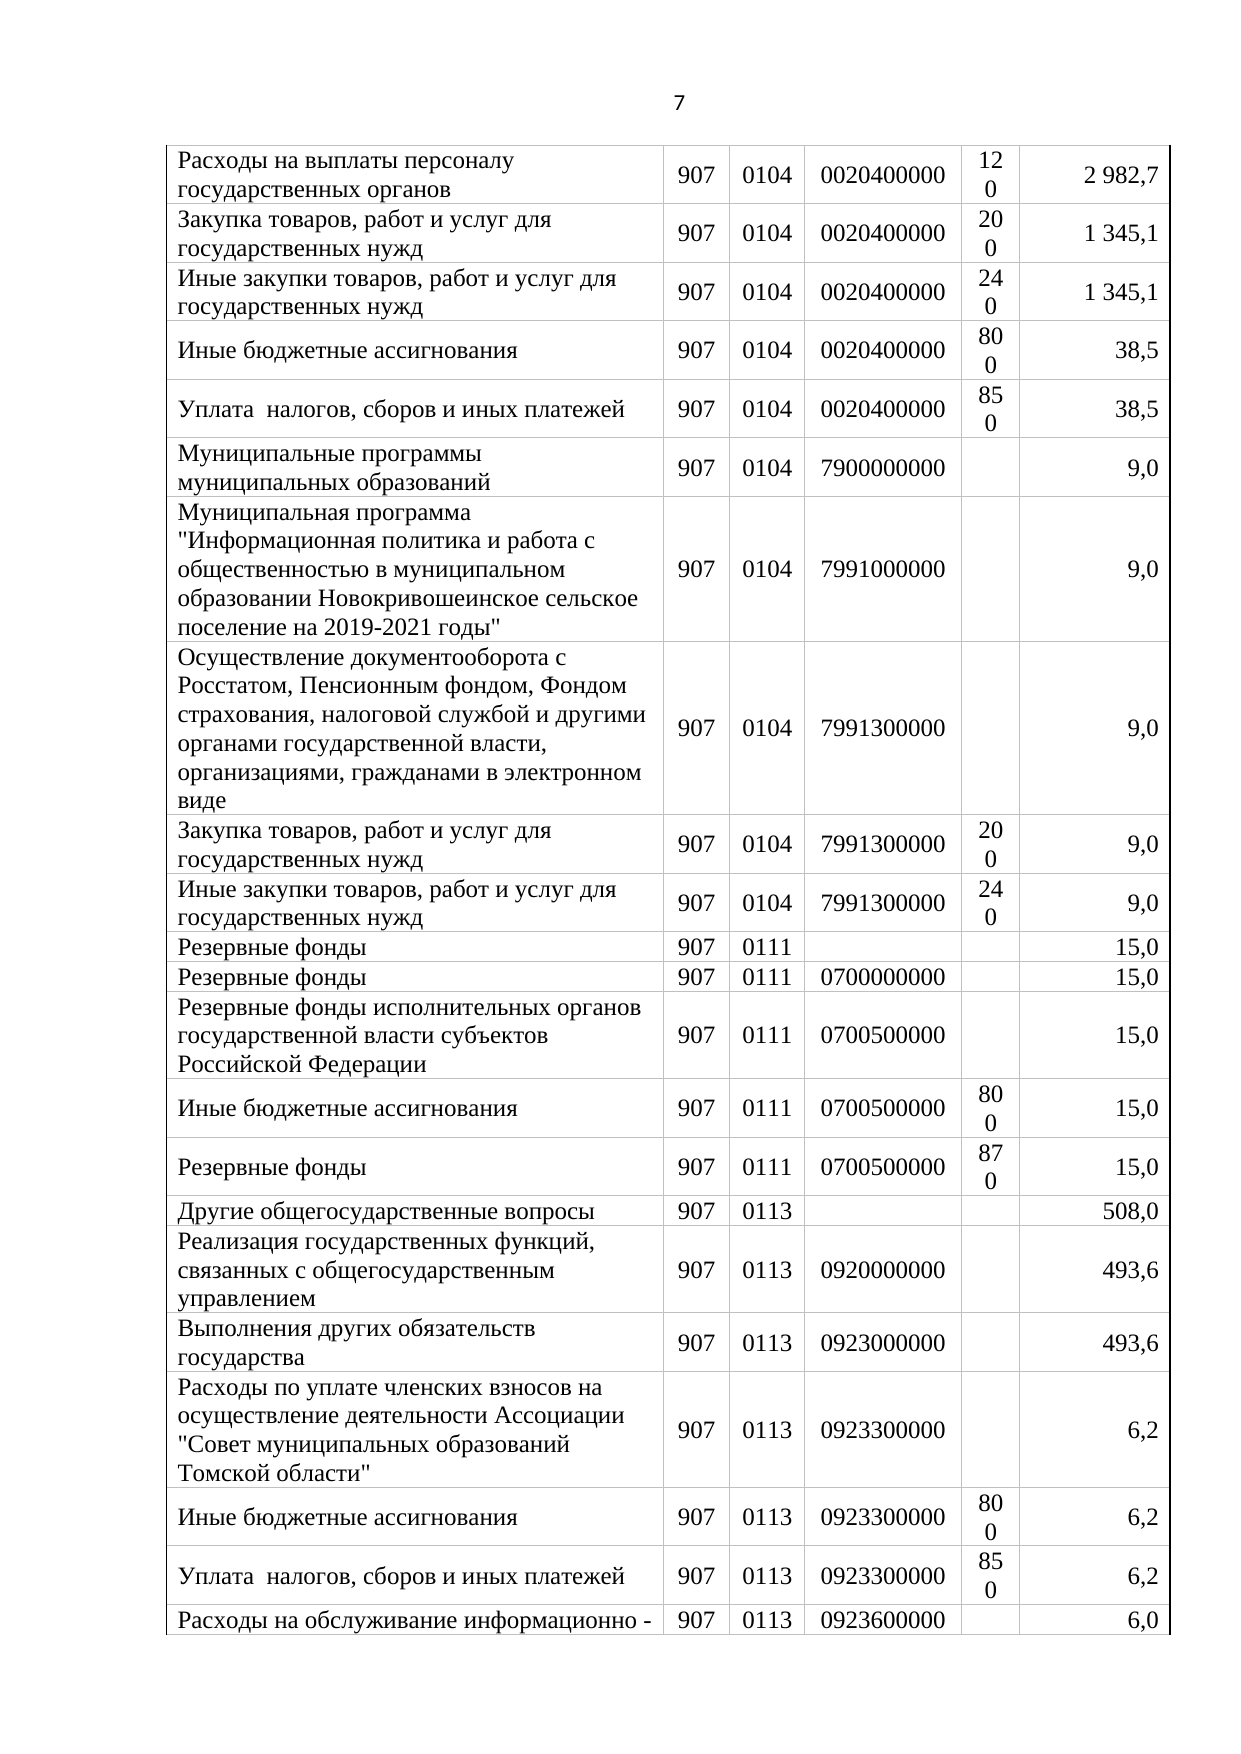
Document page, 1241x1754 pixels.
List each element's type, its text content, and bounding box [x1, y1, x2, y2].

table_cell [962, 992, 1019, 1078]
table_cell 907 [664, 438, 729, 496]
table_cell Резервные фонды исполнительных органов государственной власти субъектов Российской Федерации [167, 992, 663, 1078]
table_cell 907 [664, 1226, 729, 1312]
table_cell Иные закупки товаров, работ и услуг для государственных нужд [167, 263, 663, 320]
table_cell 0923600000 [805, 1605, 961, 1634]
table_cell 907 [664, 1372, 729, 1487]
table_cell Выполнения других обязательств государства [167, 1313, 663, 1371]
table_cell 15,0 [1020, 1138, 1169, 1195]
table_cell 0113 [730, 1488, 804, 1545]
table_cell 0113 [730, 1313, 804, 1371]
table_cell [962, 1605, 1019, 1634]
table_cell 38,5 [1020, 380, 1169, 437]
table_cell Иные бюджетные ассигнования [167, 1079, 663, 1137]
table_cell 0700500000 [805, 1079, 961, 1137]
table_cell 0104 [730, 642, 804, 814]
table_cell Расходы по уплате членских взносов на осуществление деятельности Ассоциации "Совет муниципальных образований Томской области" [167, 1372, 663, 1487]
table_cell 0113 [730, 1226, 804, 1312]
table_cell 0104 [730, 497, 804, 641]
table_cell 907 [664, 263, 729, 320]
table_cell 907 [664, 1546, 729, 1604]
table_cell [962, 932, 1019, 961]
table_cell 9,0 [1020, 497, 1169, 641]
table_cell Уплата налогов, сборов и иных платежей [167, 1546, 663, 1604]
table_cell 493,6 [1020, 1226, 1169, 1312]
table_cell Реализация государственных функций, связанных с общегосударственным управлением [167, 1226, 663, 1312]
table_cell 907 [664, 1488, 729, 1545]
table_cell 907 [664, 146, 729, 203]
table_cell [962, 497, 1019, 641]
table_cell Другие общегосударственные вопросы [167, 1196, 663, 1225]
table_cell 800 [962, 1488, 1019, 1545]
table_cell 493,6 [1020, 1313, 1169, 1371]
table_cell 800 [962, 1079, 1019, 1137]
table_cell 0113 [730, 1372, 804, 1487]
table_cell 508,0 [1020, 1196, 1169, 1225]
table_cell 907 [664, 1138, 729, 1195]
table_cell 6,0 [1020, 1605, 1169, 1634]
table_cell 0104 [730, 438, 804, 496]
table_cell 907 [664, 932, 729, 961]
table_cell 0020400000 [805, 380, 961, 437]
table_cell 38,5 [1020, 321, 1169, 379]
table_cell [805, 932, 961, 961]
table_cell 800 [962, 321, 1019, 379]
table_cell 850 [962, 1546, 1019, 1604]
table_cell 7991300000 [805, 874, 961, 931]
table_cell 0020400000 [805, 321, 961, 379]
table_cell 0111 [730, 932, 804, 961]
table_cell [962, 1226, 1019, 1312]
table_cell 9,0 [1020, 438, 1169, 496]
table_cell 7991300000 [805, 642, 961, 814]
table_cell 907 [664, 1196, 729, 1225]
table_cell 0104 [730, 146, 804, 203]
table_cell 907 [664, 321, 729, 379]
table_cell 0104 [730, 263, 804, 320]
table_cell 7900000000 [805, 438, 961, 496]
table_cell [962, 1372, 1019, 1487]
table_cell 907 [664, 874, 729, 931]
table_cell 0923300000 [805, 1372, 961, 1487]
table_cell 0104 [730, 815, 804, 873]
table_cell [962, 962, 1019, 991]
table_cell 0020400000 [805, 146, 961, 203]
table_cell 0111 [730, 992, 804, 1078]
table_cell 1 345,1 [1020, 263, 1169, 320]
table_cell 907 [664, 497, 729, 641]
table_cell 15,0 [1020, 1079, 1169, 1137]
table_cell 0104 [730, 874, 804, 931]
table_cell 907 [664, 380, 729, 437]
table_cell 0920000000 [805, 1226, 961, 1312]
table_cell 15,0 [1020, 992, 1169, 1078]
table_cell Расходы на выплаты персоналу государственных органов [167, 146, 663, 203]
table_cell 15,0 [1020, 932, 1169, 961]
table_cell 0923000000 [805, 1313, 961, 1371]
table_cell 0923300000 [805, 1546, 961, 1604]
table_cell Иные бюджетные ассигнования [167, 1488, 663, 1545]
table_cell 9,0 [1020, 874, 1169, 931]
table_cell 9,0 [1020, 642, 1169, 814]
table_cell [962, 1196, 1019, 1225]
table_cell 0113 [730, 1605, 804, 1634]
table_cell Резервные фонды [167, 962, 663, 991]
table_cell 7991300000 [805, 815, 961, 873]
table_cell Осуществление документооборота с Росстатом, Пенсионным фондом, Фондом страхования, налоговой службой и другими органами государственной власти, организациями, гражданами в электронном виде [167, 642, 663, 814]
table_cell 6,2 [1020, 1546, 1169, 1604]
table_cell 0104 [730, 380, 804, 437]
table_cell Закупка товаров, работ и услуг для государственных нужд [167, 815, 663, 873]
table_cell [805, 1196, 961, 1225]
table_cell Закупка товаров, работ и услуг для государственных нужд [167, 204, 663, 262]
table_cell 907 [664, 815, 729, 873]
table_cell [167, 1605, 663, 1634]
table_cell [962, 642, 1019, 814]
table_cell Муниципальные программы муниципальных образований [167, 438, 663, 496]
table_cell 0111 [730, 1079, 804, 1137]
table_cell 240 [962, 874, 1019, 931]
table_cell [962, 1313, 1019, 1371]
table_cell 0700500000 [805, 992, 961, 1078]
table_cell 0700500000 [805, 1138, 961, 1195]
table_cell 907 [664, 1313, 729, 1371]
table_cell 6,2 [1020, 1372, 1169, 1487]
table_cell 15,0 [1020, 962, 1169, 991]
table_cell 240 [962, 263, 1019, 320]
table_cell 9,0 [1020, 815, 1169, 873]
table_cell 0113 [730, 1546, 804, 1604]
table_cell 907 [664, 962, 729, 991]
table_cell Иные бюджетные ассигнования [167, 321, 663, 379]
table_cell Иные закупки товаров, работ и услуг для государственных нужд [167, 874, 663, 931]
table_cell 200 [962, 815, 1019, 873]
table_cell Муниципальная программа "Информационная политика и работа с общественностью в муниципальном образовании Новокривошеинское сельское поселение на 2019-2021 годы" [167, 497, 663, 641]
table_cell 6,2 [1020, 1488, 1169, 1545]
table_cell Резервные фонды [167, 932, 663, 961]
table_cell 1 345,1 [1020, 204, 1169, 262]
table_cell 907 [664, 204, 729, 262]
table_cell 200 [962, 204, 1019, 262]
table_cell 870 [962, 1138, 1019, 1195]
table_cell 0700000000 [805, 962, 961, 991]
table_cell [962, 438, 1019, 496]
table_cell 7991000000 [805, 497, 961, 641]
table_cell 907 [664, 1079, 729, 1137]
table_cell Резервные фонды [167, 1138, 663, 1195]
table_cell 907 [664, 1605, 729, 1634]
table_cell 0111 [730, 1138, 804, 1195]
table_cell 0113 [730, 1196, 804, 1225]
table_cell 850 [962, 380, 1019, 437]
table_cell 2 982,7 [1020, 146, 1169, 203]
table_cell Уплата налогов, сборов и иных платежей [167, 380, 663, 437]
table_cell 907 [664, 642, 729, 814]
table_cell 0020400000 [805, 263, 961, 320]
table_cell 0104 [730, 321, 804, 379]
table_cell 0111 [730, 962, 804, 991]
table_cell 907 [664, 992, 729, 1078]
table_cell 120 [962, 146, 1019, 203]
table_cell 0923300000 [805, 1488, 961, 1545]
table_cell 0020400000 [805, 204, 961, 262]
table_cell 0104 [730, 204, 804, 262]
